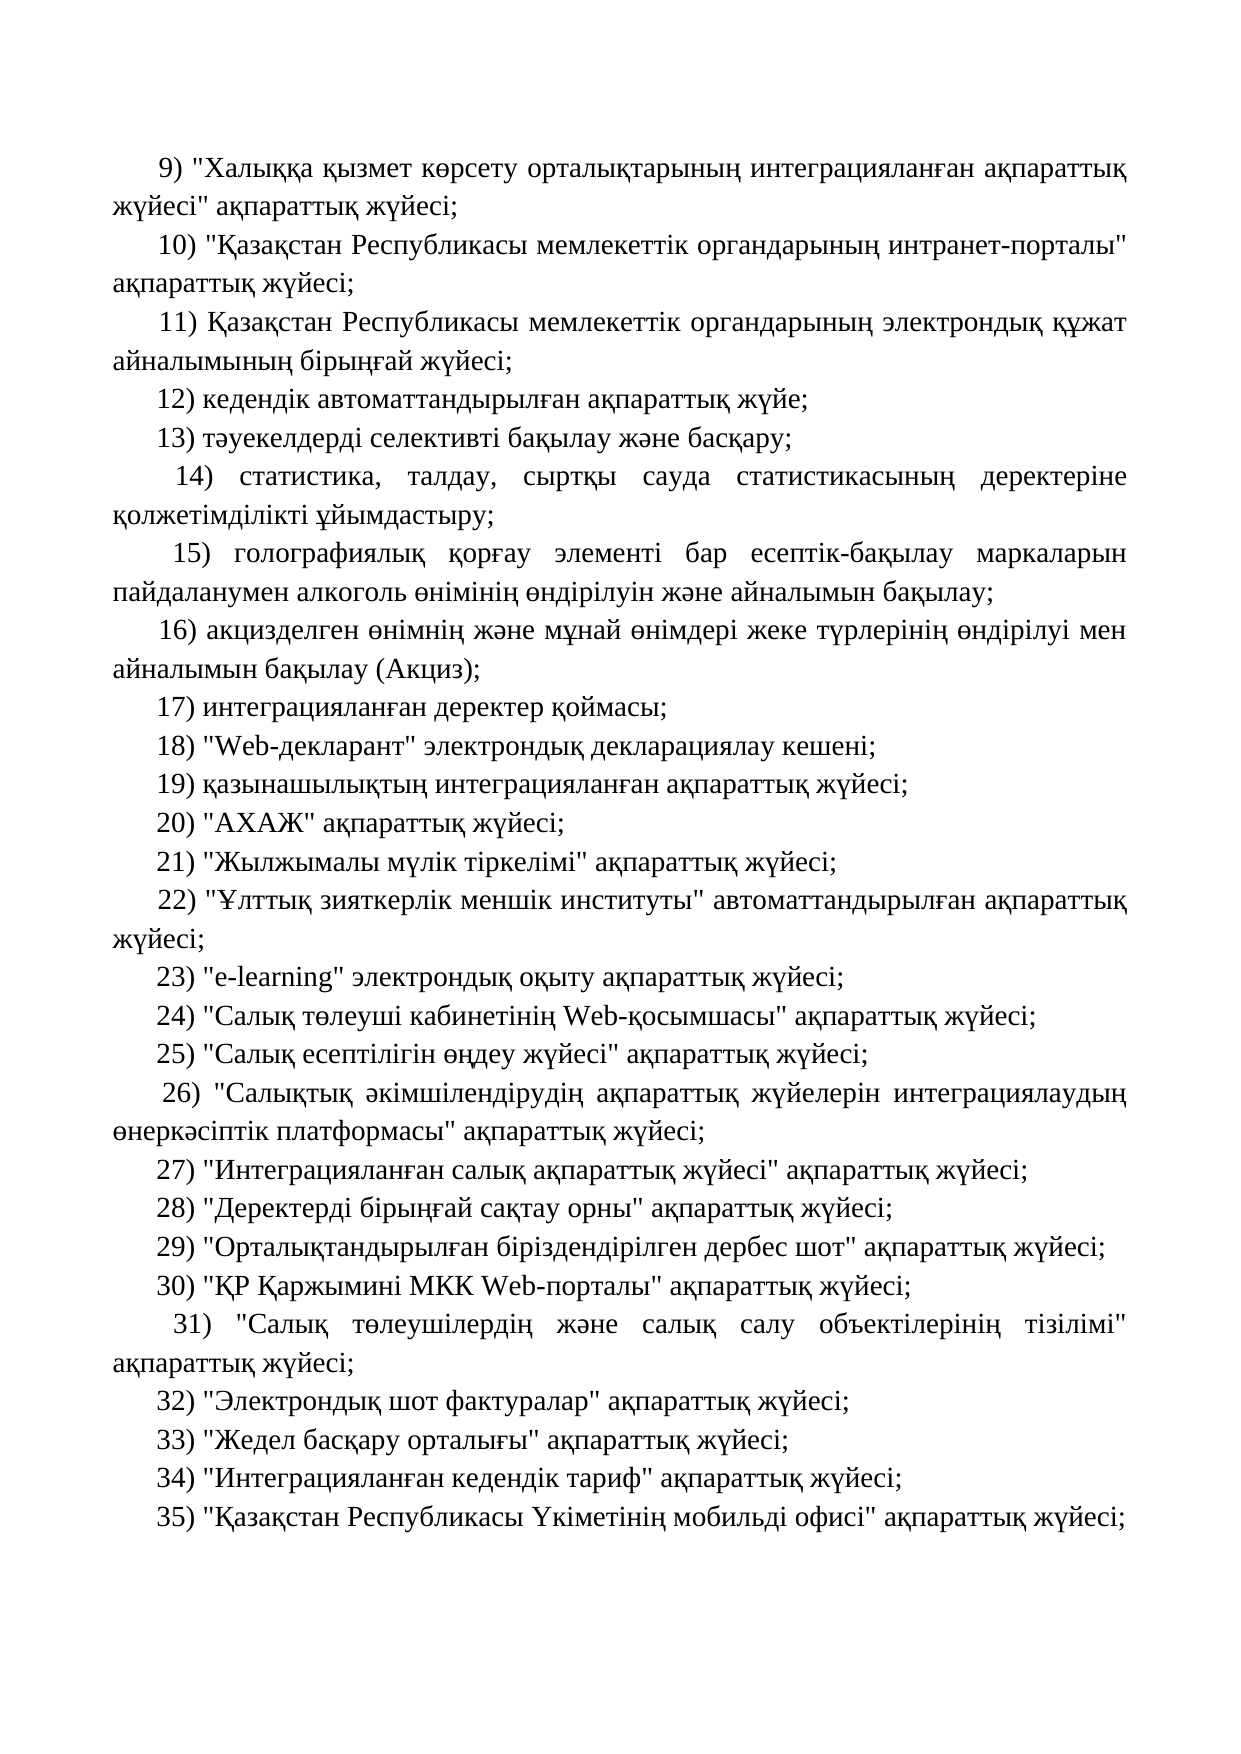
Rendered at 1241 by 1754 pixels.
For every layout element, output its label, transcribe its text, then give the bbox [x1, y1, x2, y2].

text 16) акцизделген өнімнің және мұнай өнімдері жеке түрлерінің өндірілуі мен айналымын бақылау (Акциз); [112, 612, 1128, 684]
text 32) "Электрондық шот фактуралар" ақпараттық жүйесі; [112, 1383, 1128, 1417]
text 25) "Салық есептілігін өңдеу жүйесі" ақпараттық жүйесі; [112, 1036, 1128, 1070]
text 27) "Интеграцияланған салық ақпараттық жүйесі" ақпараттық жүйесі; [112, 1152, 1128, 1186]
text 14) статистика, талдау, сыртқы сауда статистикасының деректеріне қолжетімділікті ұйымдастыру; [112, 458, 1128, 530]
text 21) "Жылжымалы мүлік тіркелімі" ақпараттық жүйесі; [112, 844, 1128, 877]
text 34) "Интеграцияланған кедендік тариф" ақпараттық жүйесі; [112, 1460, 1128, 1494]
text 11) Қазақстан Республикасы мемлекеттік органдарының электрондық құжат айналымының бірыңғай жүйесі; [112, 304, 1128, 376]
text 17) интеграцияланған деректер қоймасы; [112, 689, 1128, 723]
text 13) тәуекелдерді селективті бақылау және басқару; [112, 420, 1128, 453]
text 20) "АХАЖ" ақпараттық жүйесі; [112, 805, 1128, 839]
text 28) "Деректерді бірыңғай сақтау орны" ақпараттық жүйесі; [112, 1191, 1128, 1224]
text 18) "Web-декларант" электрондық декларациялау кешені; [112, 728, 1128, 762]
text 26) "Салықтық әкімшілендірудің ақпараттық жүйелерін интеграциялаудың өнеркәсіптік платформасы" ақпараттық жүйесі; [112, 1075, 1128, 1147]
text 15) голографиялық қорғау элементі бар есептік-бақылау маркаларын пайдаланумен алкоголь өнімінің өндірілуін және айналымын бақылау; [112, 535, 1128, 607]
text 30) "ҚР Қаржымині МКК Web-порталы" ақпараттық жүйесі; [112, 1268, 1128, 1301]
text 10) "Қазақстан Республикасы мемлекеттік органдарының интранет-порталы" ақпараттық жүйесі; [112, 227, 1128, 299]
text 22) "Ұлттық зияткерлік меншік институты" автоматтандырылған ақпараттық жүйесі; [112, 882, 1128, 954]
text 23) "e-learnіng" электрондық оқыту ақпараттық жүйесі; [112, 959, 1128, 993]
text 9) "Халыққа қызмет көрсету орталықтарының интеграцияланған ақпараттық жүйесі" ақпараттық жүйесі; [112, 150, 1128, 222]
text 29) "Орталықтандырылған біріздендірілген дербес шот" ақпараттық жүйесі; [112, 1229, 1128, 1263]
text 31) "Салық төлеушілердің және салық салу объектілерінің тізілімі" ақпараттық жүйесі; [112, 1306, 1128, 1378]
text 24) "Салық төлеуші кабинетінің Web-қосымшасы" ақпараттық жүйесі; [112, 998, 1128, 1031]
text 12) кедендік автоматтандырылған ақпараттық жүйе; [112, 381, 1128, 415]
text 33) "Жедел басқару орталығы" ақпараттық жүйесі; [112, 1422, 1128, 1455]
text 35) "Қазақстан Республикасы Үкіметінің мобильді офисі" ақпараттық жүйесі; [112, 1499, 1128, 1532]
text 19) қазынашылықтың интеграцияланған ақпараттық жүйесі; [112, 767, 1128, 800]
